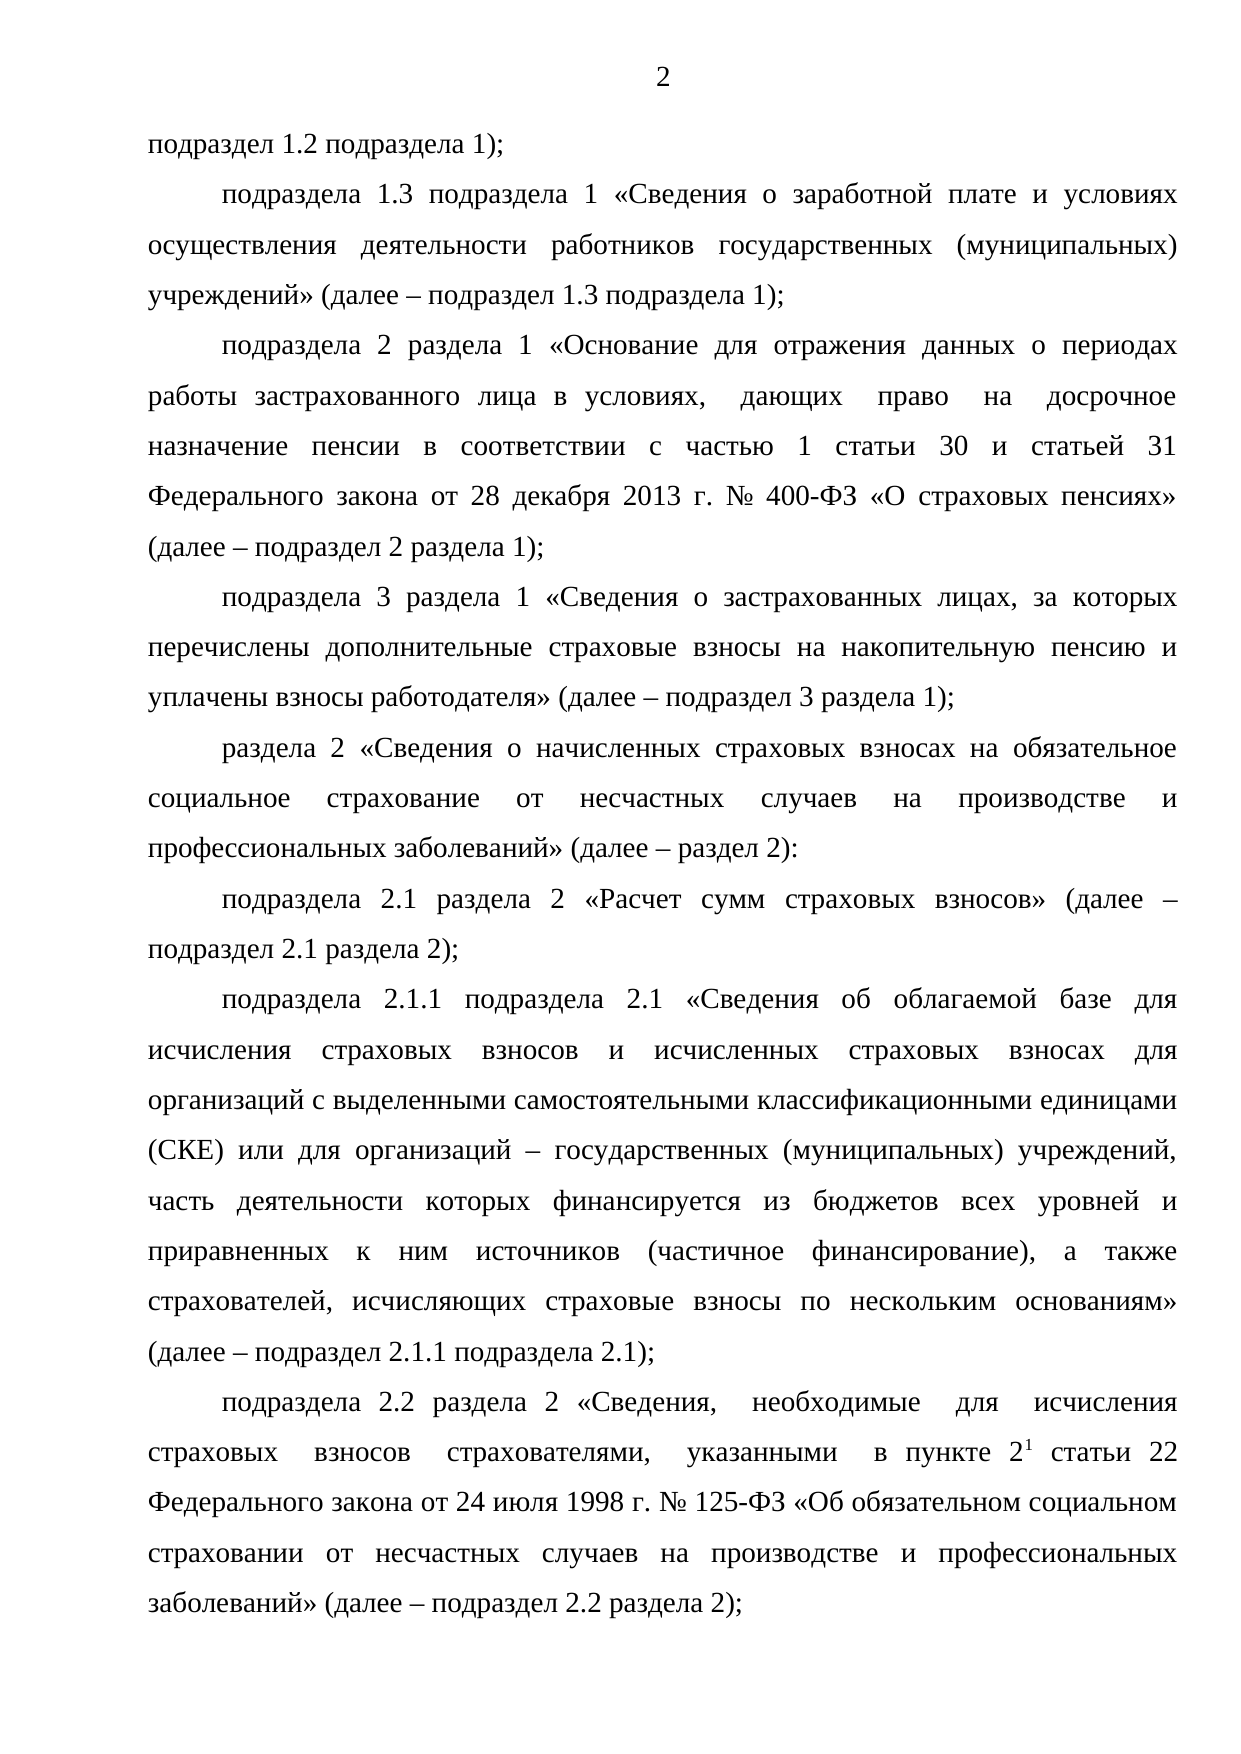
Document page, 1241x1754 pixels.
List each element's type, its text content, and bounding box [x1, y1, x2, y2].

text раздела 2 «Сведения о начисленных страховых взносах на обязательное социальное страхование от несчастных случаев на производстве и профессиональных заболеваний» (далее – раздел 2): [148, 730, 1178, 864]
text подраздела 2.1.1 подраздела 2.1 «Сведения об облагаемой базе для исчисления страховых взносов и исчисленных страховых взносах для организаций с выделенными самостоятельными классификационными единицами (СКЕ) или для организаций – государственных (муниципальных) учреждений, часть деятельности которых финансируется из бюджетов всех уровней и приравненных к ним источников (частичное финансирование), а также страхователей, исчисляющих страховые взносы по нескольким основаниям» (далее – подраздел 2.1.1 подраздела 2.1); [148, 981, 1178, 1367]
text подраздела 2.1 раздела 2 «Расчет сумм страховых взносов» (далее – подраздел 2.1 раздела 2); [148, 881, 1178, 965]
text подраздела 2 раздела 1 «Основание для отражения данных о периодах работы застрахованного лица в условиях, дающих право на досрочное назначение пенсии в соответствии с частью 1 статьи 30 и статьей 31 Федерального закона от 28 декабря 2013 г. № 400-ФЗ «О страховых пенсиях» (далее – подраздел 2 раздела 1); [148, 327, 1178, 562]
text подраздела 1.3 подраздела 1 «Сведения о заработной плате и условиях осуществления деятельности работников государственных (муниципальных) учреждений» (далее – подраздел 1.3 подраздела 1); [148, 176, 1178, 311]
text подраздела 2.2 раздела 2 «Сведения, необходимые для исчисления страховых взносов страхователями, указанными в пункте 21 статьи 22 Федерального закона от 24 июля 1998 г. № 125-ФЗ «Об обязательном социальном страховании от несчастных случаев на производстве и профессиональных заболеваний» (далее – подраздел 2.2 раздела 2); [148, 1384, 1178, 1619]
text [148, 126, 1178, 160]
text подраздела 3 раздела 1 «Сведения о застрахованных лицах, за которых перечислены дополнительные страховые взносы на накопительную пенсию и уплачены взносы работодателя» (далее – подраздел 3 раздела 1); [148, 579, 1178, 713]
